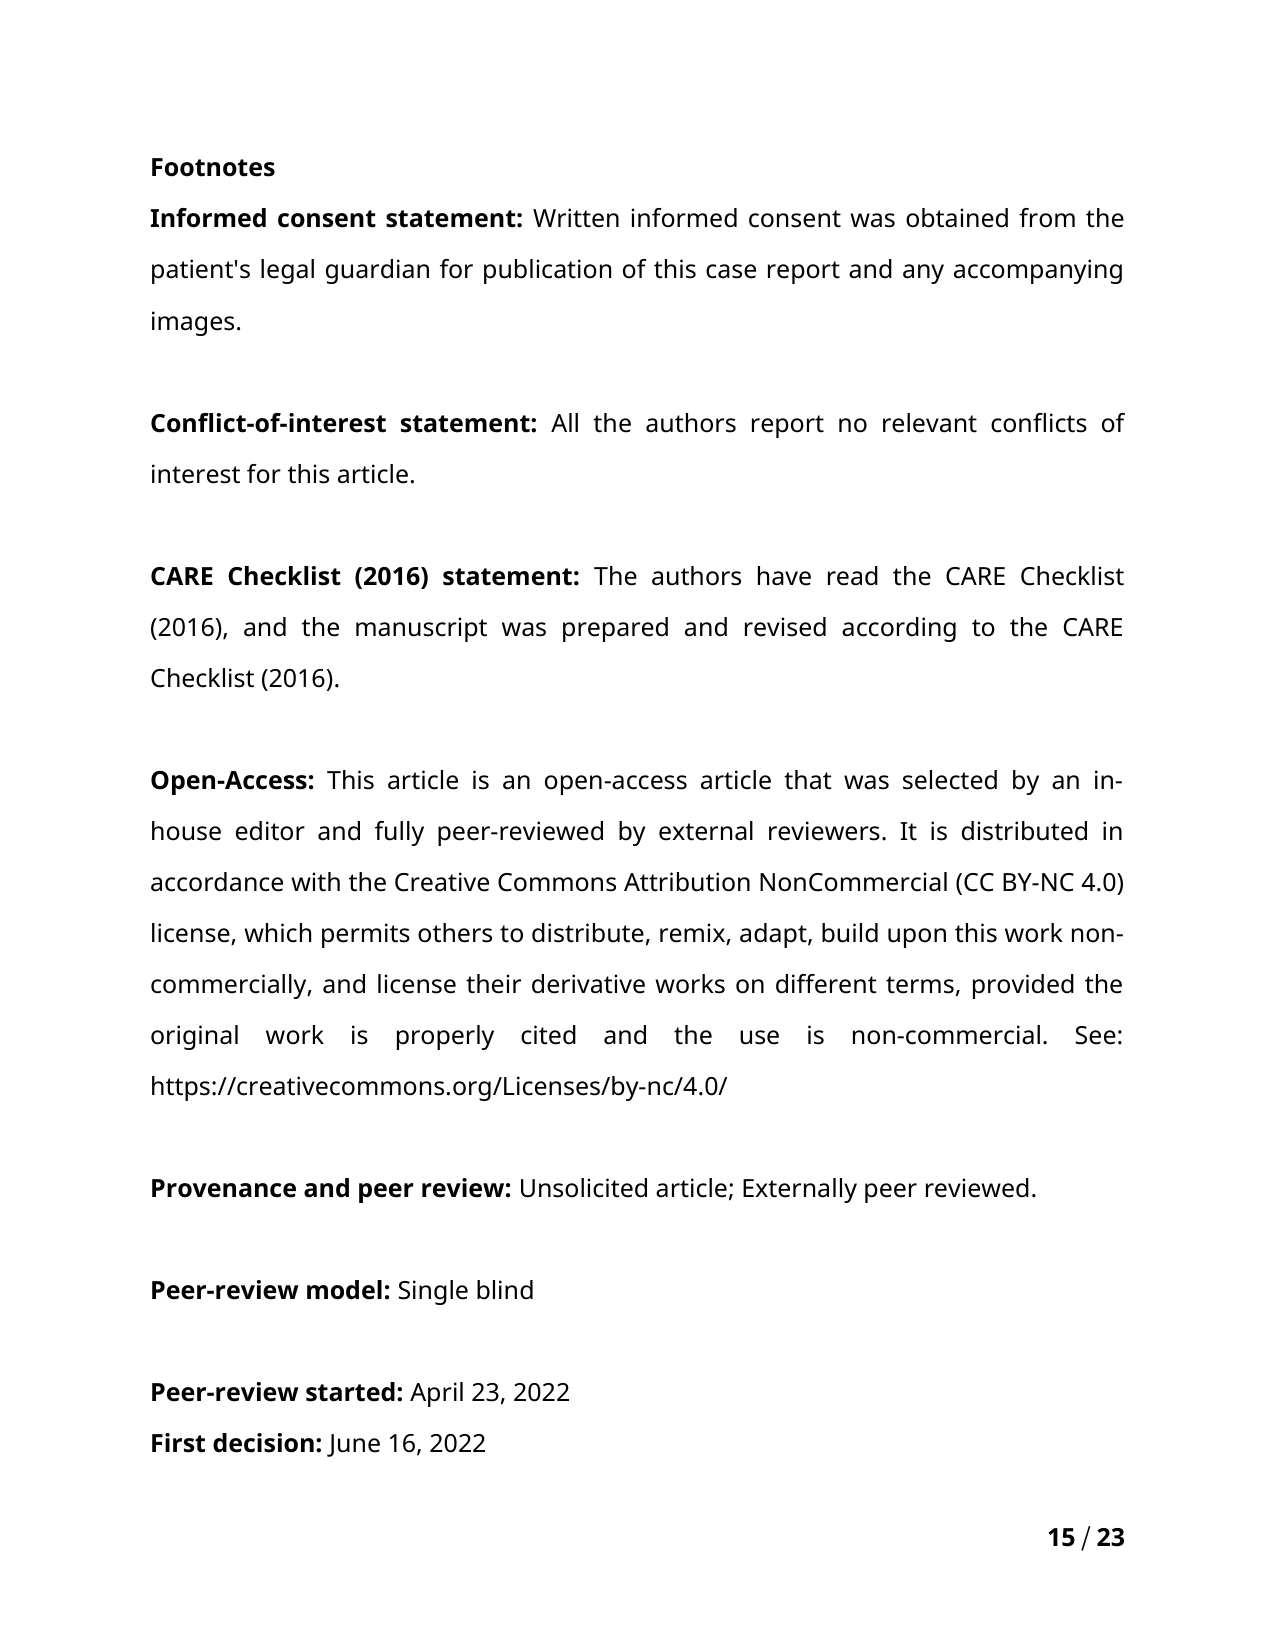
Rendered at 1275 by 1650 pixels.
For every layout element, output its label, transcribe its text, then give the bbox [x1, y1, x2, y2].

text Conflict-of-interest statement: All the authors report no relevant conflicts of interest for this article. [150, 405, 1125, 490]
text Peer-review started: April 23, 2022 [150, 1375, 1125, 1409]
text Provenance and peer review: Unsolicited article; Externally peer reviewed. [150, 1171, 1125, 1205]
text CARE Checklist (2016) statement: The authors have read the CARE Checklist (2016), and the manuscript was prepared and revised according to the CARE Checklist (2016). [150, 643, 1125, 694]
text Footnotes [150, 150, 1125, 184]
text Open-Access: This article is an open-access article that was selected by an in-house editor and fully peer-reviewed by external reviewers. It is distributed in accordance with the Creative Commons Attribution NonCommercial (CC BY-NC 4.0) license, which permits others to distribute, remix, adapt, build upon this work non-commercially, and license their derivative works on different terms, provided the original work is properly cited and the use is non-commercial. See: https://creativecommons.org/Licenses/by-nc/4.0/ [150, 762, 1125, 1103]
text Informed consent statement: Written informed consent was obtained from the patient's legal guardian for publication of this case report and any accompanying images. [150, 286, 1125, 337]
text Peer-review model: Single blind [150, 1273, 1125, 1307]
text First decision: June 16, 2022 [150, 1426, 1125, 1460]
text Informed consent statement: Written informed consent was obtained from the patient's legal guardian for publication of this case report and any accompanying images. [150, 201, 1125, 252]
text CARE Checklist (2016) statement: The authors have read the CARE Checklist (2016), and the manuscript was prepared and revised according to the CARE Checklist (2016). [150, 558, 1125, 609]
